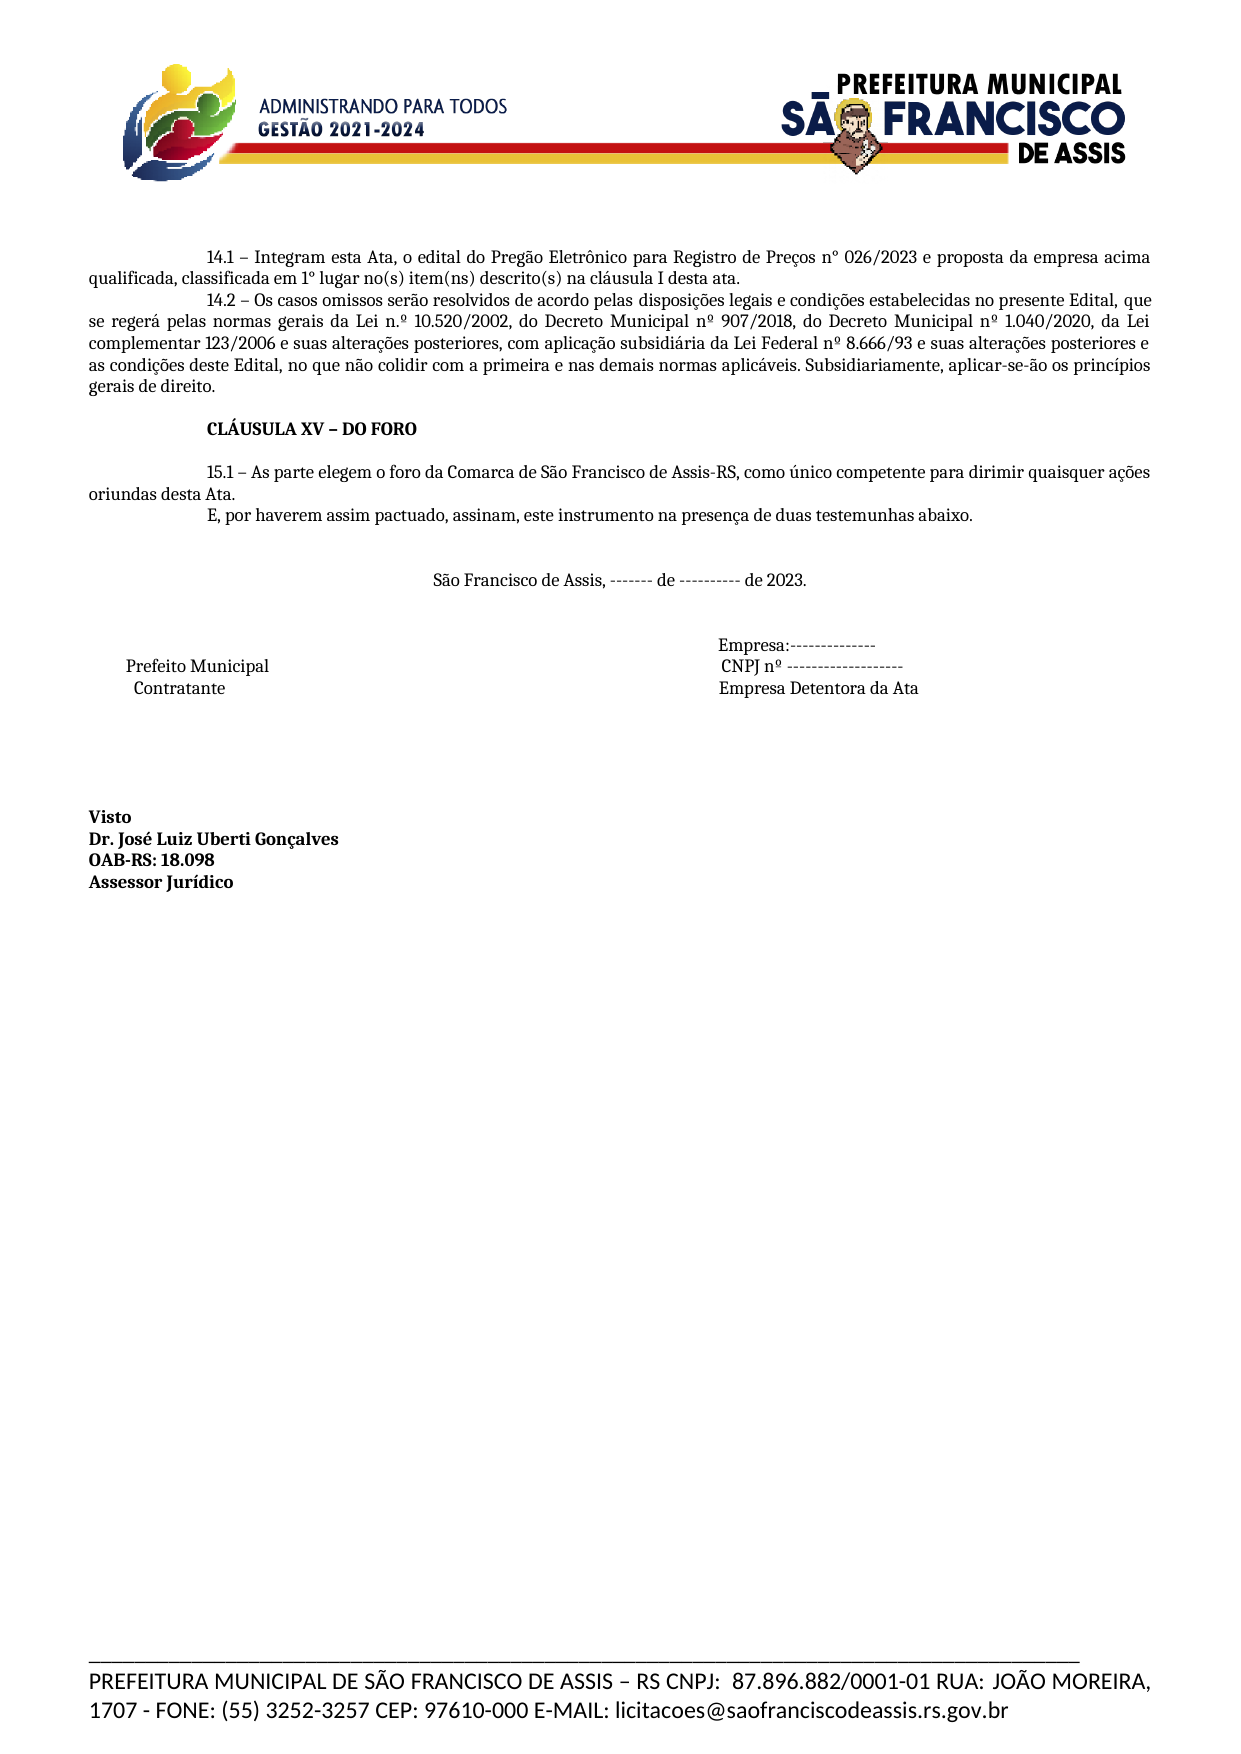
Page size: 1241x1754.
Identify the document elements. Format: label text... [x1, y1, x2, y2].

picture [88, 29, 1169, 222]
text Prefeito Municipal CNPJ nº ------------------- [89, 656, 1152, 677]
text Contratante Empresa Detentora da Ata [89, 677, 1152, 699]
text OAB-RS: 18.098 [89, 850, 1211, 872]
text São Francisco de Assis, ------- de ---------- de 2023. [89, 570, 1152, 591]
text 15.1 – As parte elegem o foro da Comarca de São Francisco de Assis-RS, como único competente para dirimir quaisquer ações oriundas desta Ata. [89, 462, 1152, 505]
text Assessor Jurídico [89, 872, 1211, 893]
text CLÁUSULA XV – DO FORO [89, 419, 1152, 440]
text 14.1 – Integram esta Ata, o edital do Pregão Eletrônico para Registro de Preços n° 026/2023 e proposta da empresa acima qualificada, classificada em 1° lugar no(s) item(ns) descrito(s) na cláusula I desta ata. [89, 246, 1152, 289]
text E, por haverem assim pactuado, assinam, este instrumento na presença de duas testemunhas abaixo. [89, 505, 1152, 527]
text Empresa:-------------- [89, 634, 1152, 656]
text 14.2 – Os casos omissos serão resolvidos de acordo pelas disposições legais e condições estabelecidas no presente Edital, que se regerá pelas normas gerais da Lei n.º 10.520/2002, do Decreto Municipal nº 907/2018, do Decreto Municipal nº 1.040/2020, da Lei complementar 123/2006 e suas alterações posteriores, com aplicação subsidiária da Lei Federal nº 8.666/93 e suas alterações posteriores e as condições deste Edital, no que não colidir com a primeira e nas demais normas aplicáveis. Subsidiariamente, aplicar-se-ão os princípios gerais de direito. [89, 289, 1152, 397]
text Dr. José Luiz Uberti Gonçalves [89, 828, 1211, 850]
text Visto [89, 807, 1152, 828]
